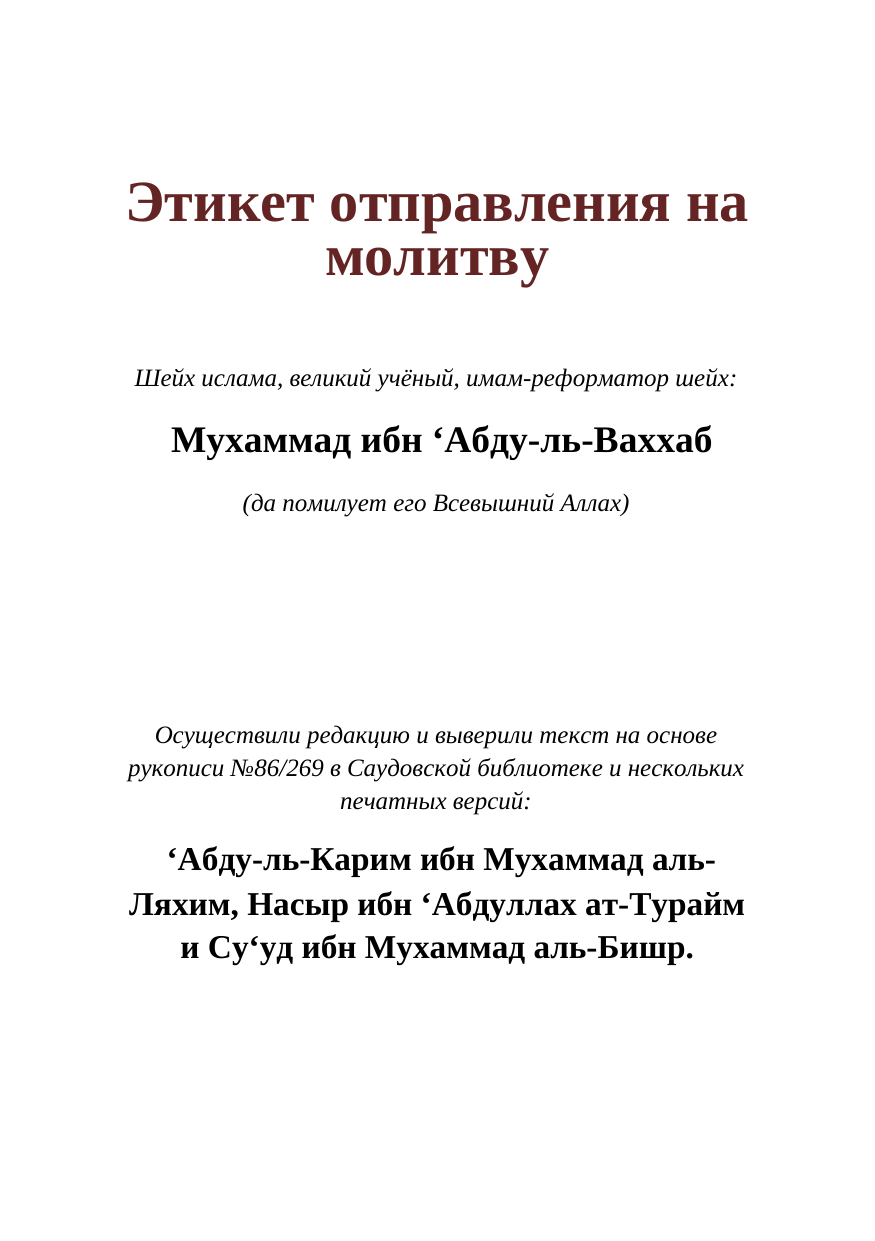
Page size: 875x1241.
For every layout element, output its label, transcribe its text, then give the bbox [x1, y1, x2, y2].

text ‘Абду-ль-Карим ибн Мухаммад аль-Ляхим, Насыр ибн ‘Абдуллах ат-Турайм и Су‘уд ибн Мухаммад аль-Бишр. [118, 840, 756, 966]
text Мухаммад ибн ‘Абду-ль-Ваххаб [118, 417, 756, 461]
text (да помилует его Всевышний Аллах) [118, 488, 756, 517]
text Шейх ислама, великий учёный, имам-реформатор шейх: [118, 363, 756, 392]
text Осуществили редакцию и выверили текст на основе рукописи №86/269 в Саудовской библиотеке и нескольких печатных версий: [118, 720, 756, 814]
text Этикет отправления на молитву [118, 177, 756, 288]
